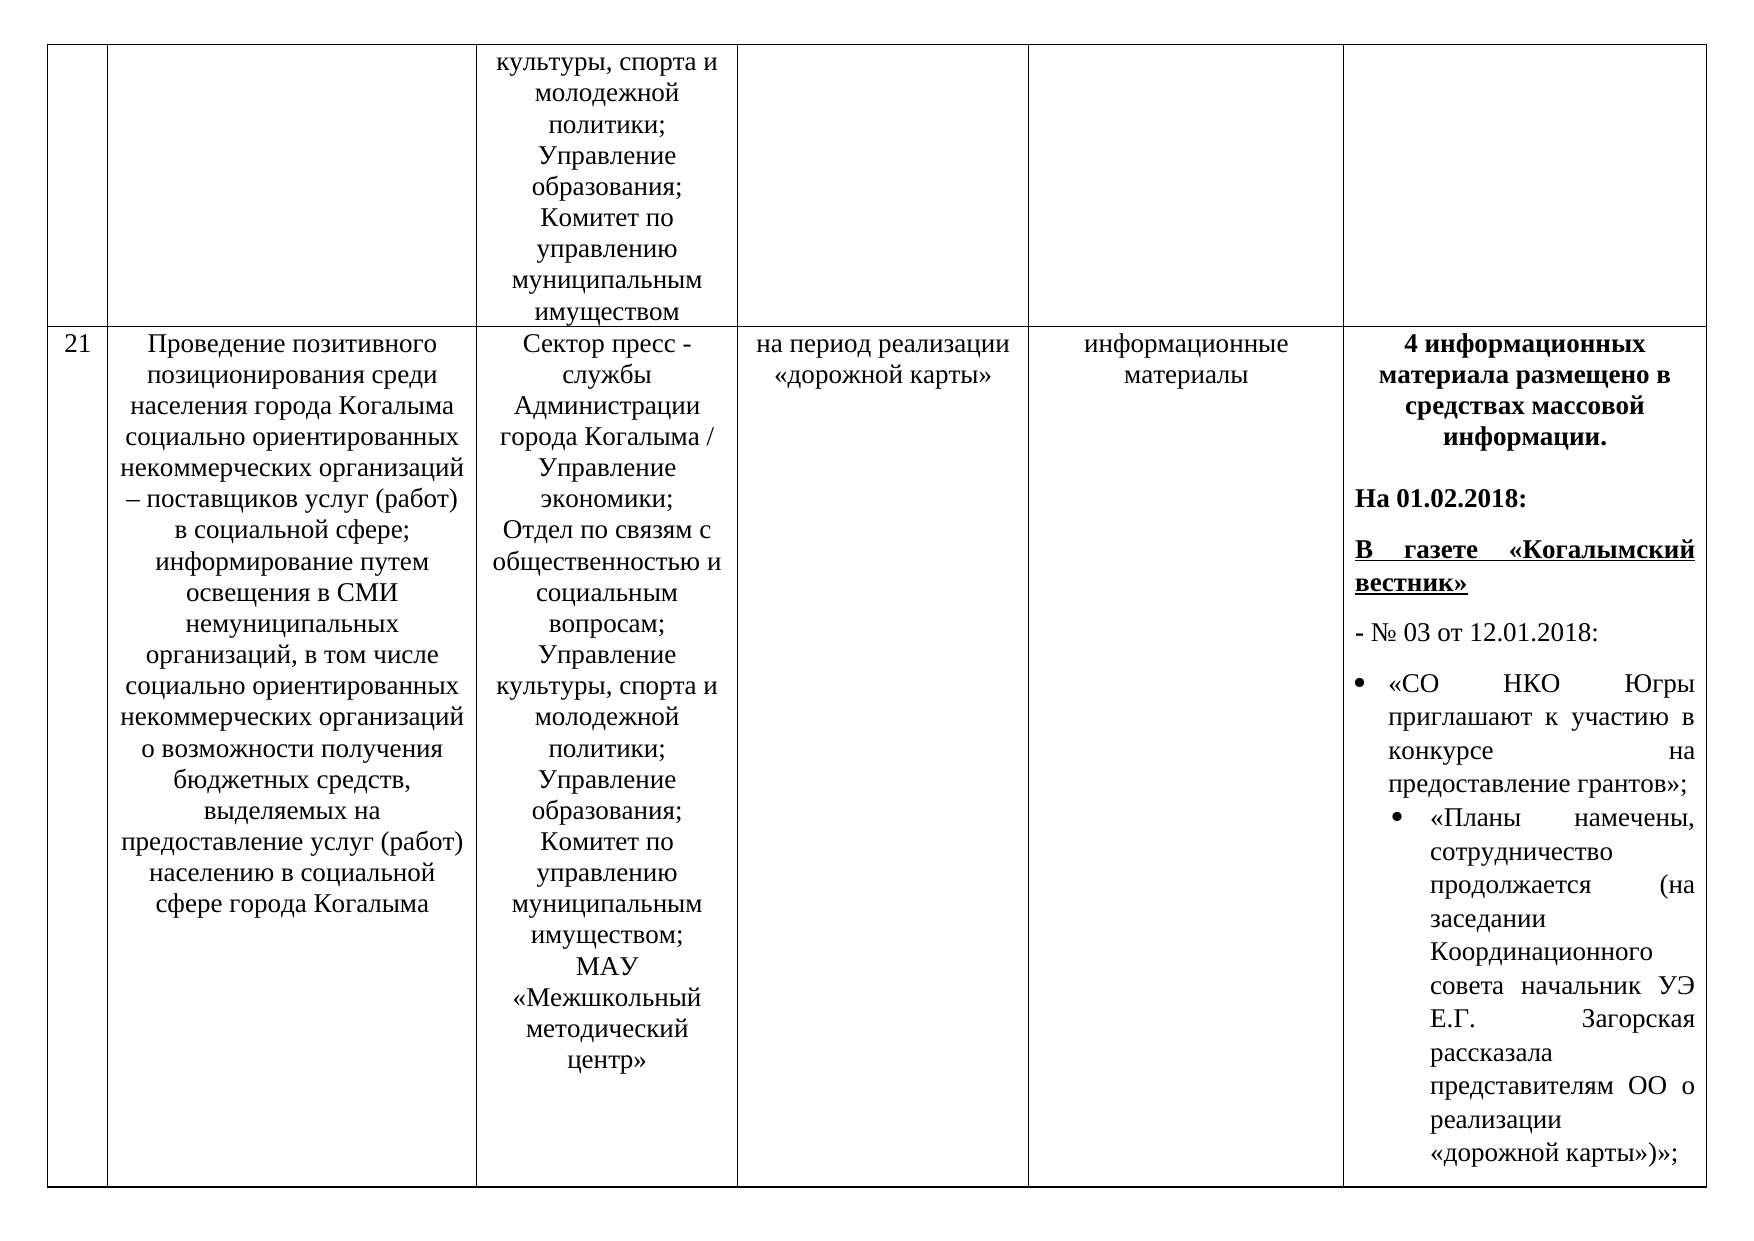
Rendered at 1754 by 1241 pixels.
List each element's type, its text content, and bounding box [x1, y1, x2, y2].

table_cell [1029, 45, 1343, 326]
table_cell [1344, 327, 1706, 1186]
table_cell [738, 45, 1028, 326]
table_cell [477, 327, 737, 1186]
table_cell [1029, 327, 1343, 1186]
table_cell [738, 327, 1028, 1186]
table_cell 20 [48, 45, 107, 326]
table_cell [477, 45, 737, 326]
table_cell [108, 45, 476, 326]
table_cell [1344, 45, 1706, 326]
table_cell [108, 327, 476, 1186]
table_cell 21 [48, 327, 107, 1186]
